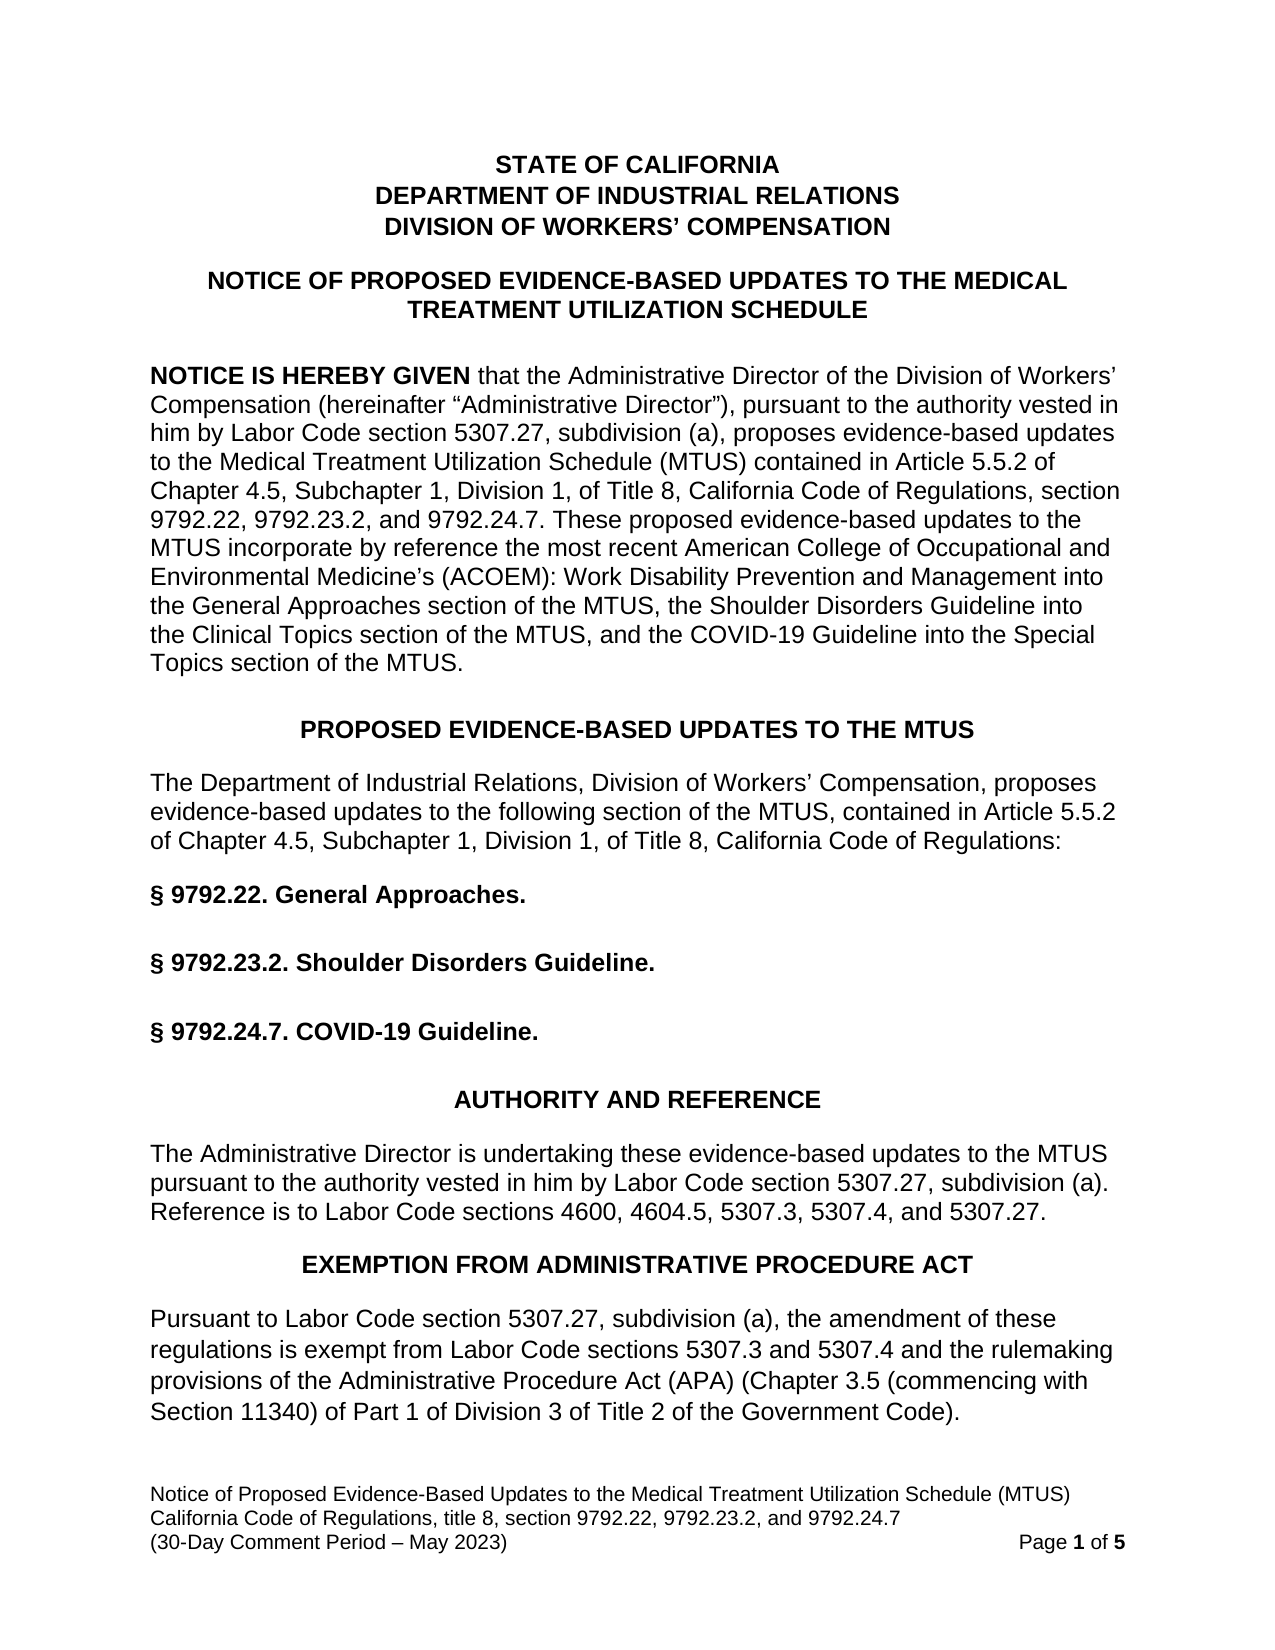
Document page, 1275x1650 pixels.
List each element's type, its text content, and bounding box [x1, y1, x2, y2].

text AUTHORITY AND REFERENCE [150, 1085, 1125, 1114]
text PROPOSED EVIDENCE-BASED UPDATES TO THE MTUS [150, 714, 1125, 743]
text NOTICE OF PROPOSED EVIDENCE-BASED UPDATES TO THE MEDICAL TREATMENT UTILIZATION SCHEDULE [150, 266, 1125, 323]
text DIVISION OF WORKERS’ COMPENSATION [150, 212, 1125, 241]
text NOTICE IS HEREBY GIVEN that the Administrative Director of the Division of Workers’ Compensation (hereinafter “Administrative Director”), pursuant to the authority vested in him by Labor Code section 5307.27, subdivision (a), proposes evidence-based updates to the Medical Treatment Utilization Schedule (MTUS) contained in Article 5.5.2 of Chapter 4.5, Subchapter 1, Division 1, of Title 8, California Code of Regulations, section 9792.22, 9792.23.2, and 9792.24.7. These proposed evidence-based updates to the MTUS incorporate by reference the most recent American College of Occupational and Environmental Medicine’s (ACOEM): Work Disability Prevention and Management into the General Approaches section of the MTUS, the Shoulder Disorders Guideline into the Clinical Topics section of the MTUS, and the COVID-19 Guideline into the Special Topics section of the MTUS. [150, 361, 1125, 677]
text Pursuant to Labor Code section 5307.27, subdivision (a), the amendment of these regulations is exempt from Labor Code sections 5307.3 and 5307.4 and the rulemaking provisions of the Administrative Procedure Act (APA) (Chapter 3.5 (commencing with Section 11340) of Part 1 of Division 3 of Title 2 of the Government Code). [150, 1304, 1125, 1426]
text § 9792.22. General Approaches. [150, 879, 1125, 908]
text The Administrative Director is undertaking these evidence-based updates to the MTUS pursuant to the authority vested in him by Labor Code section 5307.27, subdivision (a). Reference is to Labor Code sections 4600, 4604.5, 5307.3, 5307.4, and 5307.27. [150, 1139, 1125, 1225]
text § 9792.24.7. COVID-19 Guideline. [150, 1017, 1125, 1045]
text EXEMPTION FROM ADMINISTRATIVE PROCEDURE ACT [150, 1250, 1125, 1279]
text The Department of Industrial Relations, Division of Workers’ Compensation, proposes evidence-based updates to the following section of the MTUS, contained in Article 5.5.2 of Chapter 4.5, Subchapter 1, Division 1, of Title 8, California Code of Regulations: [150, 768, 1125, 854]
text STATE OF CALIFORNIA [150, 150, 1125, 179]
text § 9792.23.2. Shoulder Disorders Guideline. [150, 948, 1125, 977]
text DEPARTMENT OF INDUSTRIAL RELATIONS [150, 181, 1125, 210]
